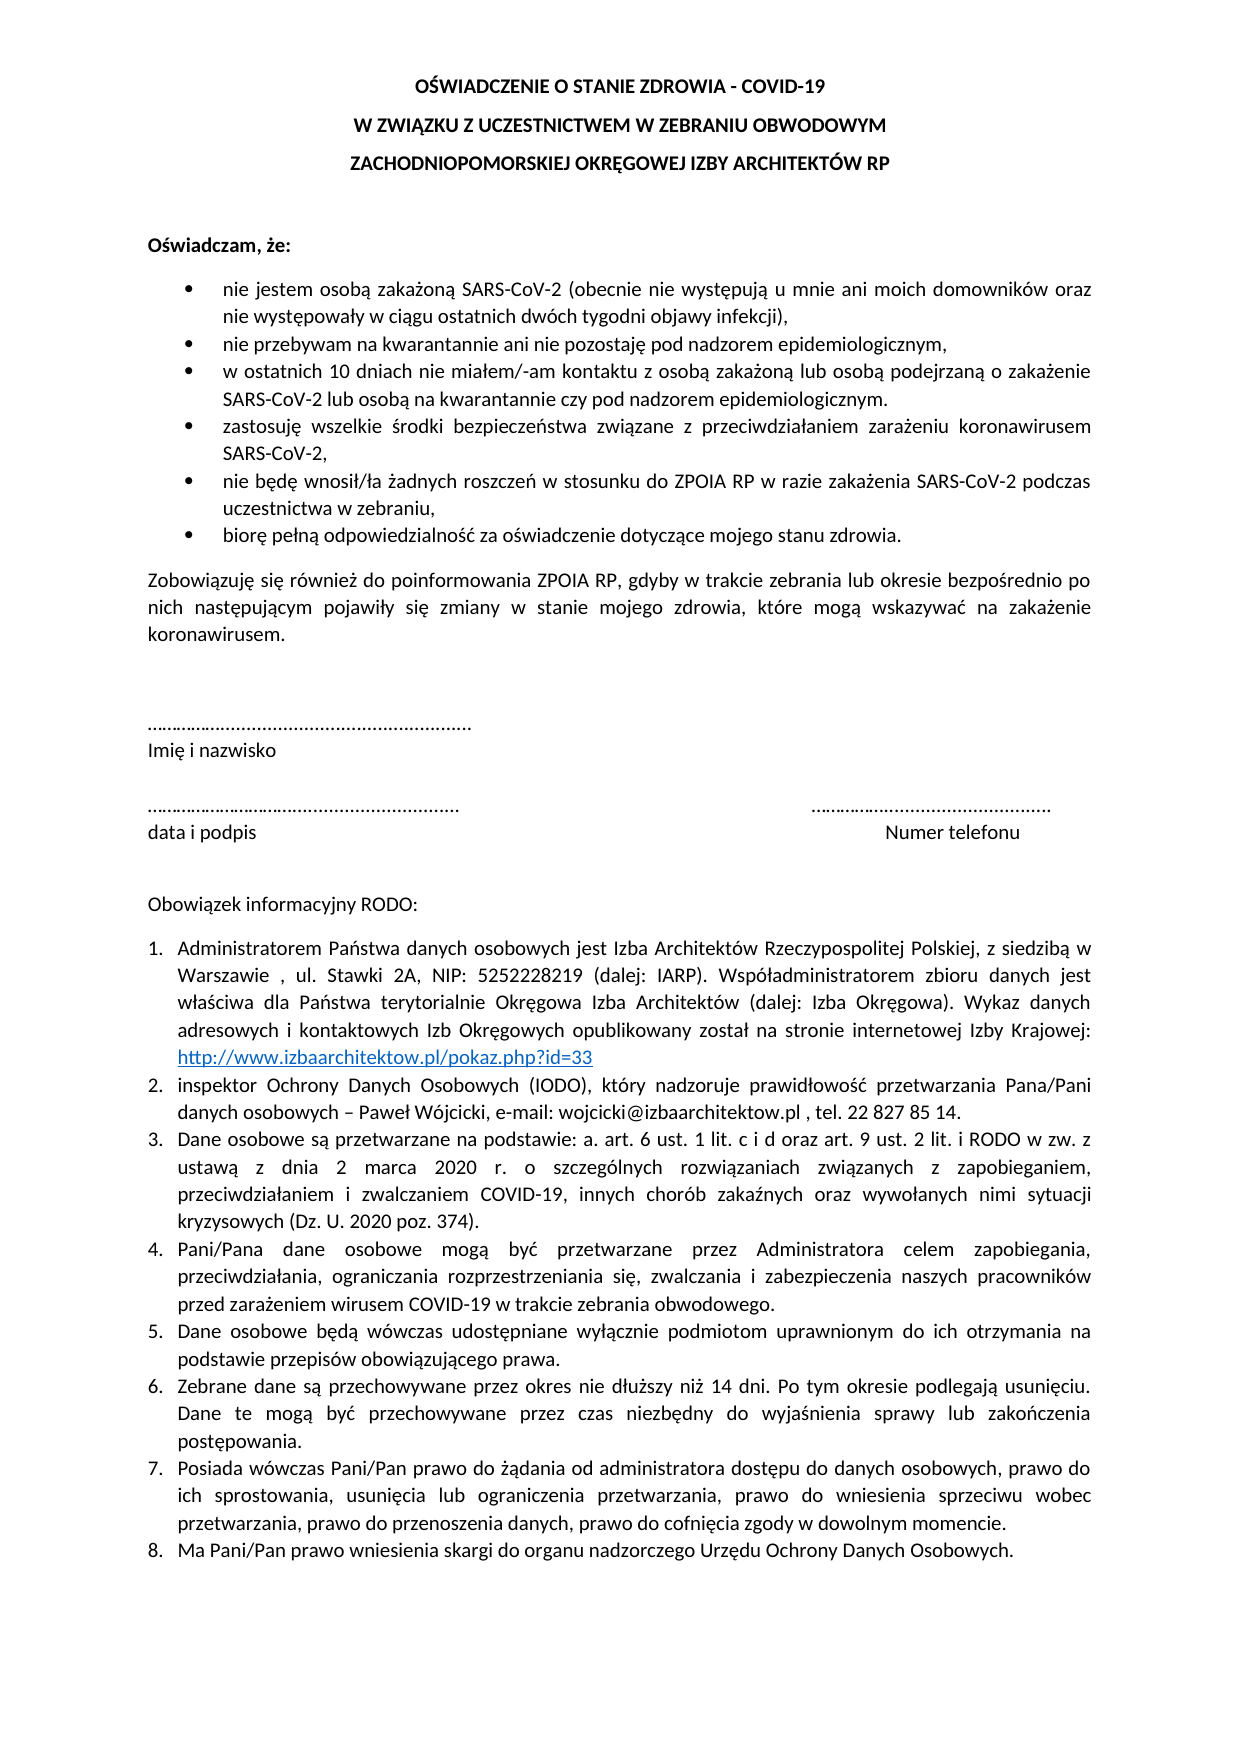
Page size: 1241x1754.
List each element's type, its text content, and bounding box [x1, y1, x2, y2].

text ZACHODNIOPOMORSKIEJ OKRĘGOWEJ IZBY ARCHITEKTÓW RP [148, 150, 1093, 175]
list nie będę wnosił/ła żadnych roszczeń w stosunku do ZPOIA RP w razie zakażenia SARS-CoV-2 podczas uczestnictwa w zebraniu, [185, 468, 1093, 521]
text Zobowiązuję się również do poinformowania ZPOIA RP, gdyby w trakcie zebrania lub okresie bezpośrednio po nich następującym pojawiły się zmiany w stanie mojego zdrowia, które mogą wskazywać na zakażenie koronawirusem. [148, 567, 1093, 647]
list Posiada wówczas Pani/Pan prawo do żądania od administratora dostępu do danych osobowych, prawo do ich sprostowania, usunięcia lub ograniczenia przetwarzania, prawo do wniesienia sprzeciwu wobec przetwarzania, prawo do przenoszenia danych, prawo do cofnięcia zgody w dowolnym momencie. [148, 1455, 1093, 1536]
list Dane osobowe są przetwarzane na podstawie: a. art. 6 ust. 1 lit. c i d oraz art. 9 ust. 2 lit. i RODO w zw. z ustawą z dnia 2 marca 2020 r. o szczególnych rozwiązaniach związanych z zapobieganiem, przeciwdziałaniem i zwalczaniem COVID-19, innych chorób zakaźnych oraz wywołanych nimi sytuacji kryzysowych (Dz. U. 2020 poz. 374). [148, 1127, 1093, 1234]
list nie jestem osobą zakażoną SARS-CoV-2 (obecnie nie występują u mnie ani moich domowników oraz nie występowały w ciągu ostatnich dwóch tygodni objawy infekcji), [185, 276, 1093, 329]
list biorę pełną odpowiedzialność za oświadczenie dotyczące mojego stanu zdrowia. [185, 523, 1093, 548]
list nie przebywam na kwarantannie ani nie pozostaję pod nadzorem epidemiologicznym, [185, 331, 1093, 356]
list inspektor Ochrony Danych Osobowych (IODO), który nadzoruje prawidłowość przetwarzania Pana/Pani danych osobowych – Paweł Wójcicki, e-mail: wojcicki@izbaarchitektow.pl , tel. 22 827 85 14. [148, 1072, 1093, 1124]
text data i podpis Numer telefonu [148, 819, 1093, 845]
list Pani/Pana dane osobowe mogą być przetwarzane przez Administratora celem zapobiegania, przeciwdziałania, ograniczania rozprzestrzeniania się, zwalczania i zabezpieczenia naszych pracowników przed zarażeniem wirusem COVID-19 w trakcie zebrania obwodowego. [148, 1236, 1093, 1316]
list Dane osobowe będą wówczas udostępniane wyłącznie podmiotom uprawnionym do ich otrzymania na podstawie przepisów obowiązującego prawa. [148, 1318, 1093, 1371]
list Ma Pani/Pan prawo wniesienia skargi do organu nadzorczego Urzędu Ochrony Danych Osobowych. [148, 1537, 1093, 1563]
list w ostatnich 10 dniach nie miałem/-am kontaktu z osobą zakażoną lub osobą podejrzaną o zakażenie SARS-CoV-2 lub osobą na kwarantannie czy pod nadzorem epidemiologicznym. [185, 358, 1093, 411]
text ……………................................................ [148, 710, 1093, 735]
list Zebrane dane są przechowywane przez okres nie dłuższy niż 14 dni. Po tym okresie podlegają usunięciu. Dane te mogą być przechowywane przez czas niezbędny do wyjaśnienia sprawy lub zakończenia postępowania. [148, 1373, 1093, 1453]
text Imię i nazwisko [148, 737, 1093, 762]
text OŚWIADCZENIE O STANIE ZDROWIA - COVID-19 [148, 74, 1093, 99]
list Administratorem Państwa danych osobowych jest Izba Architektów Rzeczypospolitej Polskiej, z siedzibą w Warszawie , ul. Stawki 2A, NIP: 5252228219 (dalej: IARP). Współadministratorem zbioru danych jest właściwa dla Państwa terytorialnie Okręgowa Izba Architektów (dalej: Izba Okręgowa). Wykaz danych adresowych i kontaktowych Izb Okręgowych opublikowany został na stronie internetowej Izby Krajowej: http://www.izbaarchitektow.pl/pokaz.php?id=33 [148, 935, 1093, 1070]
text Obowiązek informacyjny RODO: [148, 891, 1093, 916]
text W ZWIĄZKU Z UCZESTNICTWEM W ZEBRANIU OBWODOWYM [148, 112, 1093, 137]
text Oświadczam, że: [148, 232, 1093, 257]
text …………………………................................ ……………................................ [148, 792, 1093, 817]
list zastosuję wszelkie środki bezpieczeństwa związane z przeciwdziałaniem zarażeniu koronawirusem SARS-CoV-2, [185, 413, 1093, 466]
